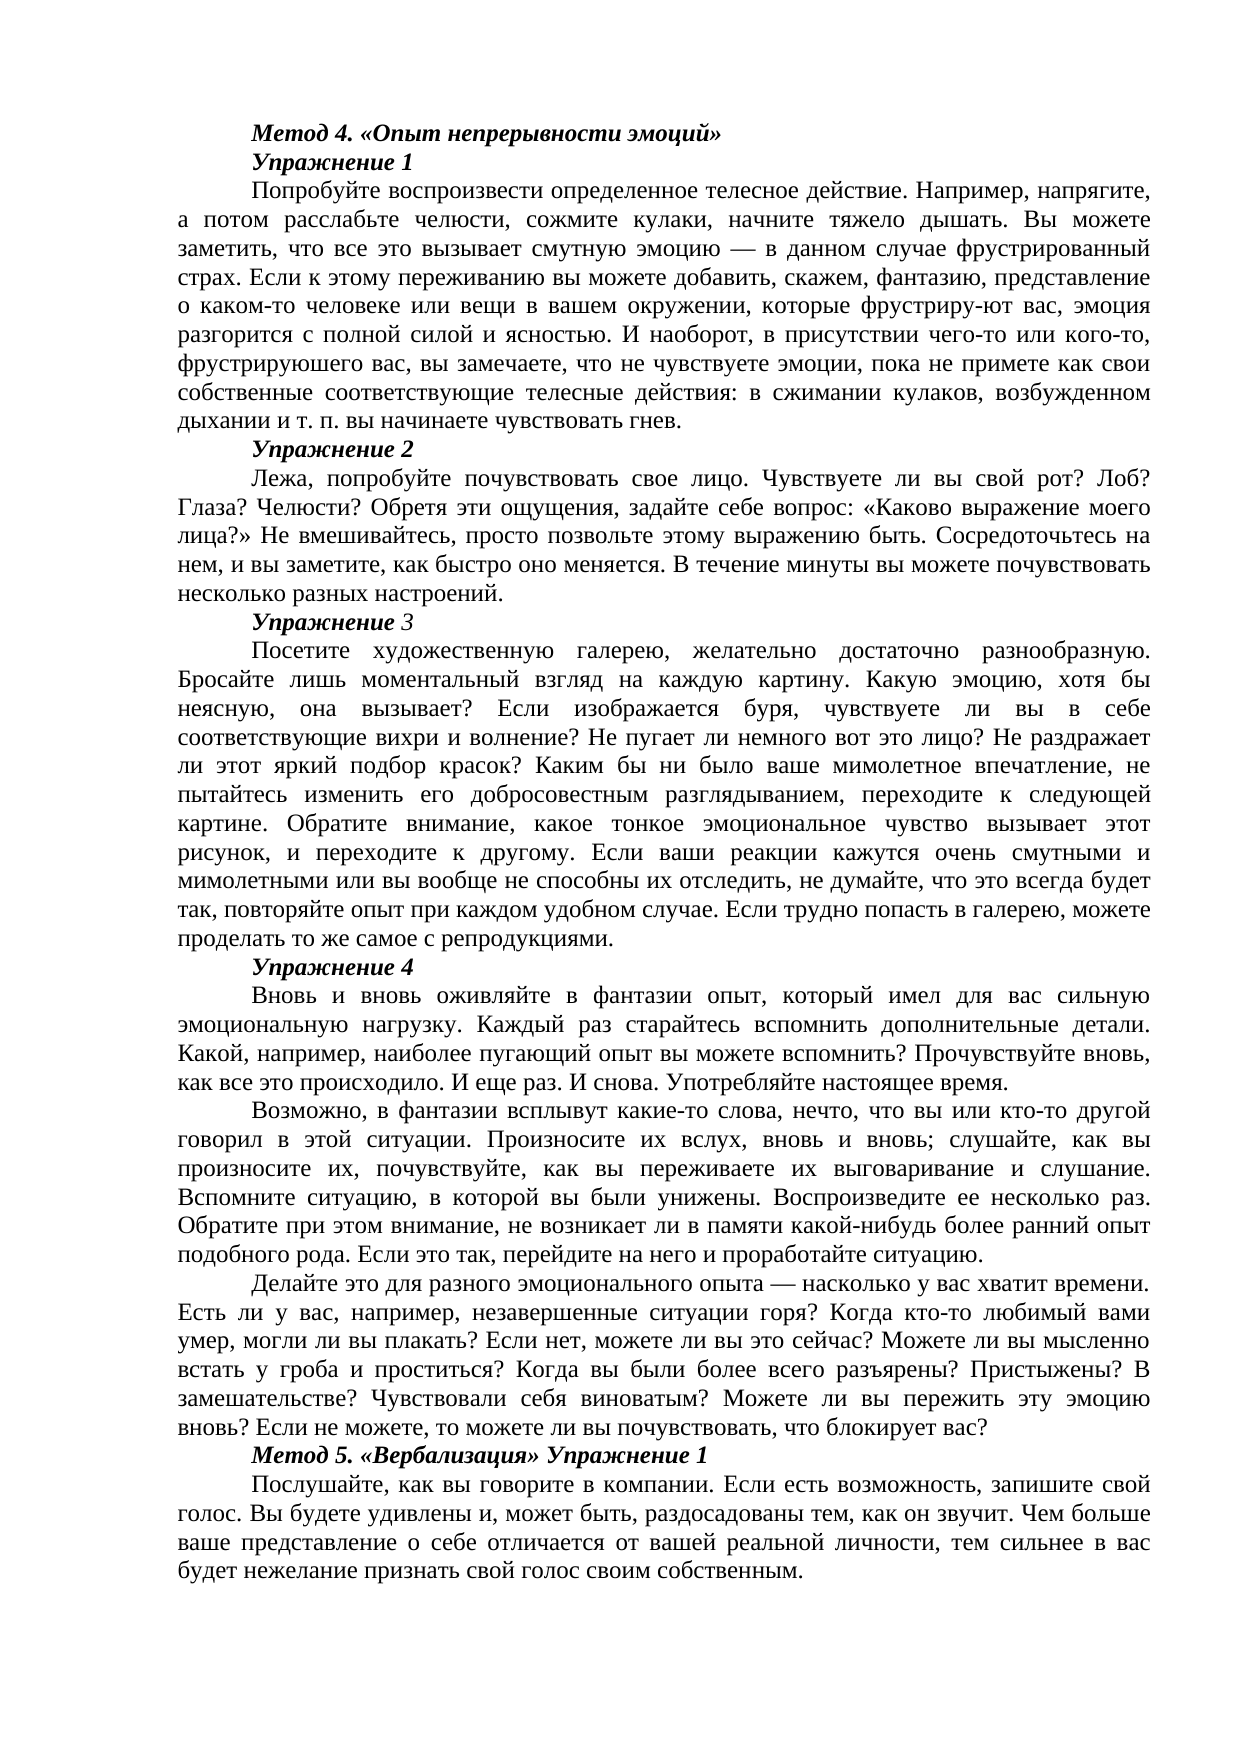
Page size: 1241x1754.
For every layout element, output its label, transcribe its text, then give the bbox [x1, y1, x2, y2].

text Метод 4. «Опыт непрерывности эмоций» [177, 118, 1152, 147]
text Упражнение 4 [177, 952, 1152, 981]
text Послушайте, как вы говорите в компании. Если есть возможность, запишите свой голос. Вы будете удивлены и, может быть, раздосадованы тем, как он звучит. Чем больше ваше представление о себе отличается от вашей реальной личности, тем сильнее в вас будет нежелание признать свой голос своим собственным. [177, 1469, 1152, 1584]
text Лежа, попробуйте почувствовать свое лицо. Чувствуете ли вы свой рот? Лоб? Глаза? Челюсти? Обретя эти ощущения, задайте себе вопрос: «Каково выражение моего лица?» Не вмешивайтесь, просто позвольте этому выражению быть. Сосредоточьтесь на нем, и вы заметите, как быстро оно меняется. В течение минуты вы можете почувствовать несколько разных настроений. [177, 463, 1152, 607]
text Попробуйте воспроизвести определенное телесное действие. Например, напрягите, а потом расслабьте челюсти, сожмите кулаки, начните тяжело дышать. Вы можете заметить, что все это вызывает смутную эмоцию — в данном случае фрустрированный страх. Если к этому переживанию вы можете добавить, скажем, фантазию, представление о каком-то человеке или вещи в вашем окружении, которые фрустриру-ют вас, эмоция разгорится с полной силой и ясностью. И наоборот, в присутствии чего-то или кого-то, фрустрируюшего вас, вы замечаете, что не чувствуете эмоции, пока не примете как свои собственные соответствующие телесные действия: в сжимании кулаков, возбужденном дыхании и т. п. вы начинаете чувствовать гнев. [177, 176, 1152, 434]
text Метод 5. «Вербализация» Упражнение 1 [177, 1441, 1152, 1469]
text Возможно, в фантазии всплывут какие-то слова, нечто, что вы или кто-то другой говорил в этой ситуации. Произносите их вслух, вновь и вновь; слушайте, как вы произносите их, почувствуйте, как вы переживаете их выговаривание и слушание. Вспомните ситуацию, в которой вы были унижены. Воспроизведите ее несколько раз. Обратите при этом внимание, не возникает ли в памяти какой-нибудь более ранний опыт подобного рода. Если это так, перейдите на него и проработайте ситуацию. [177, 1096, 1152, 1268]
text Посетите художественную галерею, желательно достаточно разнообразную. Бросайте лишь моментальный взгляд на каждую картину. Какую эмоцию, хотя бы неясную, она вызывает? Если изображается буря, чувствуете ли вы в себе соответствующие вихри и волнение? Не пугает ли немного вот это лицо? Не раздражает ли этот яркий подбор красок? Каким бы ни было ваше мимолетное впечатление, не пытайтесь изменить его добросовестным разглядыванием, переходите к следующей картине. Обратите внимание, какое тонкое эмоциональное чувство вызывает этот рисунок, и переходите к другому. Если ваши реакции кажутся очень смутными и мимолетными или вы вообще не способны их отследить, не думайте, что это всегда будет так, повторяйте опыт при каждом удобном случае. Если трудно попасть в галерею, можете проделать то же самое с репродукциями. [177, 636, 1152, 952]
text Вновь и вновь оживляйте в фантазии опыт, который имел для вас сильную эмоциональную нагрузку. Каждый раз старайтесь вспомнить дополнительные детали. Какой, например, наиболее пугающий опыт вы можете вспомнить? Прочувствуйте вновь, как все это происходило. И еще раз. И снова. Употребляйте настоящее время. [177, 981, 1152, 1096]
text Делайте это для разного эмоционального опыта — насколько у вас хватит времени. Есть ли у вас, например, незавершенные ситуации горя? Когда кто-то любимый вами умер, могли ли вы плакать? Если нет, можете ли вы это сейчас? Можете ли вы мысленно встать у гроба и проститься? Когда вы были более всего разъярены? Пристыжены? В замешательстве? Чувствовали себя виноватым? Можете ли вы пережить эту эмоцию вновь? Если не можете, то можете ли вы почувствовать, что блокирует вас? [177, 1268, 1152, 1441]
text Упражнение 3 [177, 607, 1152, 636]
text Упражнение 2 [177, 434, 1152, 463]
text Упражнение 1 [177, 147, 1152, 176]
